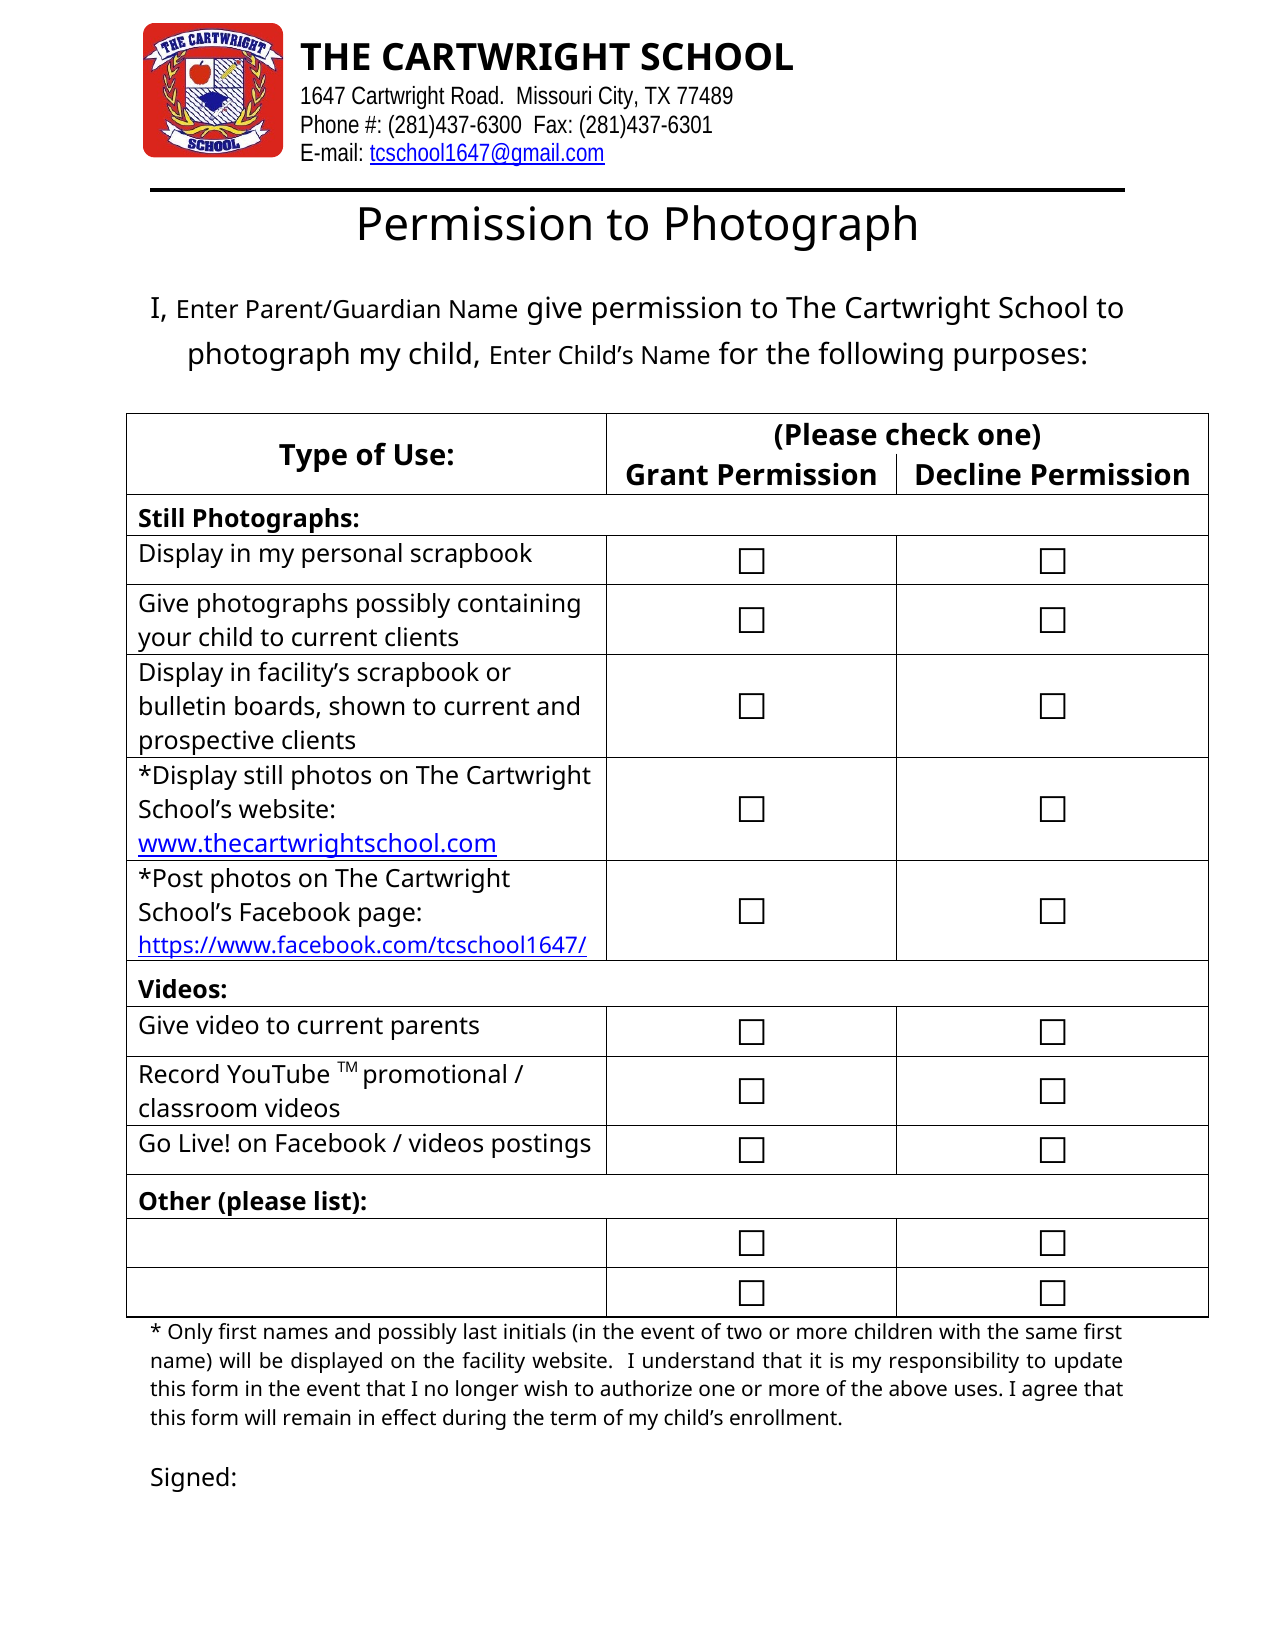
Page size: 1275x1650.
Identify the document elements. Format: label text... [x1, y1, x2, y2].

table_header Type of Use: [127, 414, 606, 494]
text Permission to Photograph [150, 192, 1125, 253]
table_cell *Display still photos on The Cartwright School’s website: www.thecartwrightschool.com [127, 758, 606, 860]
table_cell Record YouTube TM promotional / classroom videos [127, 1057, 606, 1125]
text I, give permission to The Cartwright School to photograph my child, for the following purposes: [150, 287, 1125, 373]
table_cell Give video to current parents [127, 1007, 606, 1056]
table_cell Display in facility’s scrapbook or bulletin boards, shown to current and prospective clients [127, 655, 606, 757]
table_cell Videos: [127, 961, 1208, 1006]
table_cell *Post photos on The Cartwright School’s Facebook page: https://www.facebook.com/tcschool1647/ [127, 861, 606, 960]
text Signed: [150, 1460, 1125, 1494]
table_cell Decline Permission [897, 454, 1208, 494]
table_cell Still Photographs: [127, 495, 1208, 535]
table_cell Other (please list): [127, 1175, 1208, 1218]
table_cell Go Live! on Facebook / videos postings [127, 1126, 606, 1174]
table_cell [127, 1219, 606, 1267]
table_cell Give photographs possibly containing your child to current clients [127, 585, 606, 653]
table_cell [127, 1268, 606, 1316]
picture [143, 23, 284, 158]
text * Only first names and possibly last initials (in the event of two or more children with the same first name) will be displayed on the facility website. I understand that it is my responsibility to update this form in the event that I no longer wish to authorize one or more of the above uses. I agree that this form will remain in effect during the term of my child’s enrollment. [150, 1318, 1125, 1431]
table_cell Grant Permission [607, 454, 896, 494]
table_header (Please check one) [607, 414, 1208, 453]
table_cell Display in my personal scrapbook [127, 536, 606, 584]
